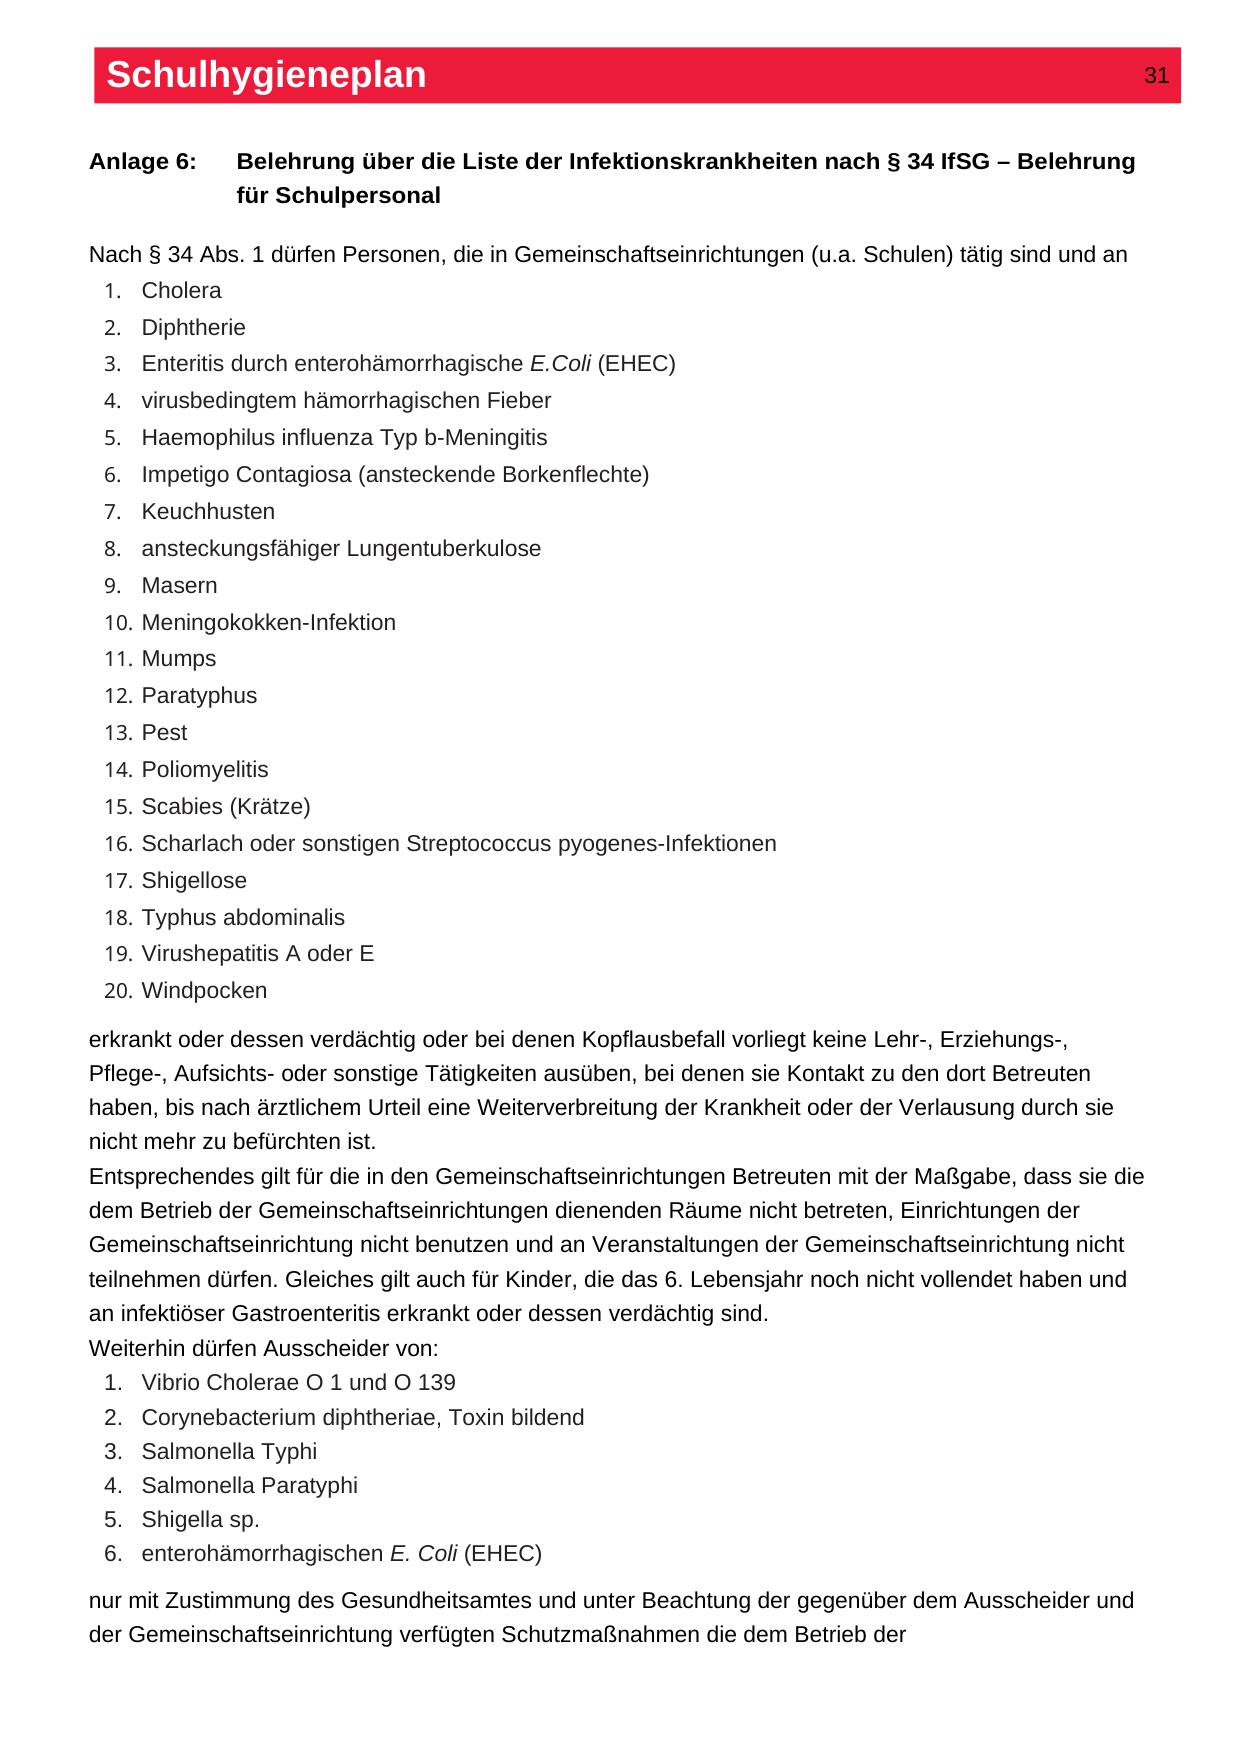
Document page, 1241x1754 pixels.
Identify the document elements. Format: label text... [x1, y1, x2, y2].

list Salmonella Typhi [104, 1438, 1152, 1464]
list Poliomyelitis [104, 755, 1152, 784]
list Pest [104, 718, 1152, 747]
list Paratyphus [104, 681, 1152, 710]
text erkrankt oder dessen verdächtig oder bei denen Kopflausbefall vorliegt keine Lehr-, Erziehungs-, Pflege-, Aufsichts- oder sonstige Tätigkeiten ausüben, bei denen sie Kontakt zu den dort Betreuten haben, bis nach ärztlichem Urteil eine Weiterverbreitung der Krankheit oder der Verlausung durch sie nicht mehr zu befürchten ist. [89, 1026, 1152, 1155]
list Salmonella Paratyphi [104, 1472, 1152, 1498]
list Diphtherie [104, 313, 1152, 341]
list Enteritis durch enterohämorrhagische E.Coli (EHEC) [104, 349, 1152, 378]
list Impetigo Contagiosa (ansteckende Borkenflechte) [104, 460, 1152, 489]
list Cholera [104, 276, 1152, 304]
list Keuchhusten [104, 497, 1152, 526]
list Mumps [104, 644, 1152, 673]
text Entsprechendes gilt für die in den Gemeinschaftseinrichtungen Betreuten mit der Maßgabe, dass sie die dem Betrieb der Gemeinschaftseinrichtungen dienenden Räume nicht betreten, Einrichtungen der Gemeinschaftseinrichtung nicht benutzen und an Veranstaltungen der Gemeinschaftseinrichtung nicht teilnehmen dürfen. Gleiches gilt auch für Kinder, die das 6. Lebensjahr noch nicht vollendet haben und an infektiöser Gastroenteritis erkrankt oder dessen verdächtig sind. [89, 1163, 1152, 1326]
list enterohämorrhagischen E. Coli (EHEC) [104, 1540, 1152, 1567]
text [89, 1587, 1152, 1647]
text Weiterhin dürfen Ausscheider von: [89, 1334, 1152, 1361]
list Scharlach oder sonstigen Streptococcus pyogenes-Infektionen [104, 829, 1152, 857]
text Anlage 6: Belehrung über die Liste der Infektionskrankheiten nach § 34 IfSG – Belehrung für Schulpersonal [89, 148, 1152, 208]
list Masern [104, 571, 1152, 599]
list Haemophilus influenza Typ b-Meningitis [104, 423, 1152, 452]
list Shigella sp. [104, 1506, 1152, 1532]
list ansteckungsfähiger Lungentuberkulose [104, 534, 1152, 562]
list Windpocken [104, 976, 1152, 1005]
list Scabies (Krätze) [104, 792, 1152, 821]
list Vibrio Cholerae O 1 und O 139 [104, 1369, 1152, 1396]
list Virushepatitis A oder E [104, 939, 1152, 968]
text Nach § 34 Abs. 1 dürfen Personen, die in Gemeinschaftseinrichtungen (u.a. Schulen) tätig sind und an [89, 241, 1152, 267]
list Shigellose [104, 866, 1152, 894]
list Meningokokken-Infektion [104, 608, 1152, 636]
list Corynebacterium diphtheriae, Toxin bildend [104, 1403, 1152, 1430]
list virusbedingtem hämorrhagischen Fieber [104, 386, 1152, 415]
list Typhus abdominalis [104, 903, 1152, 931]
